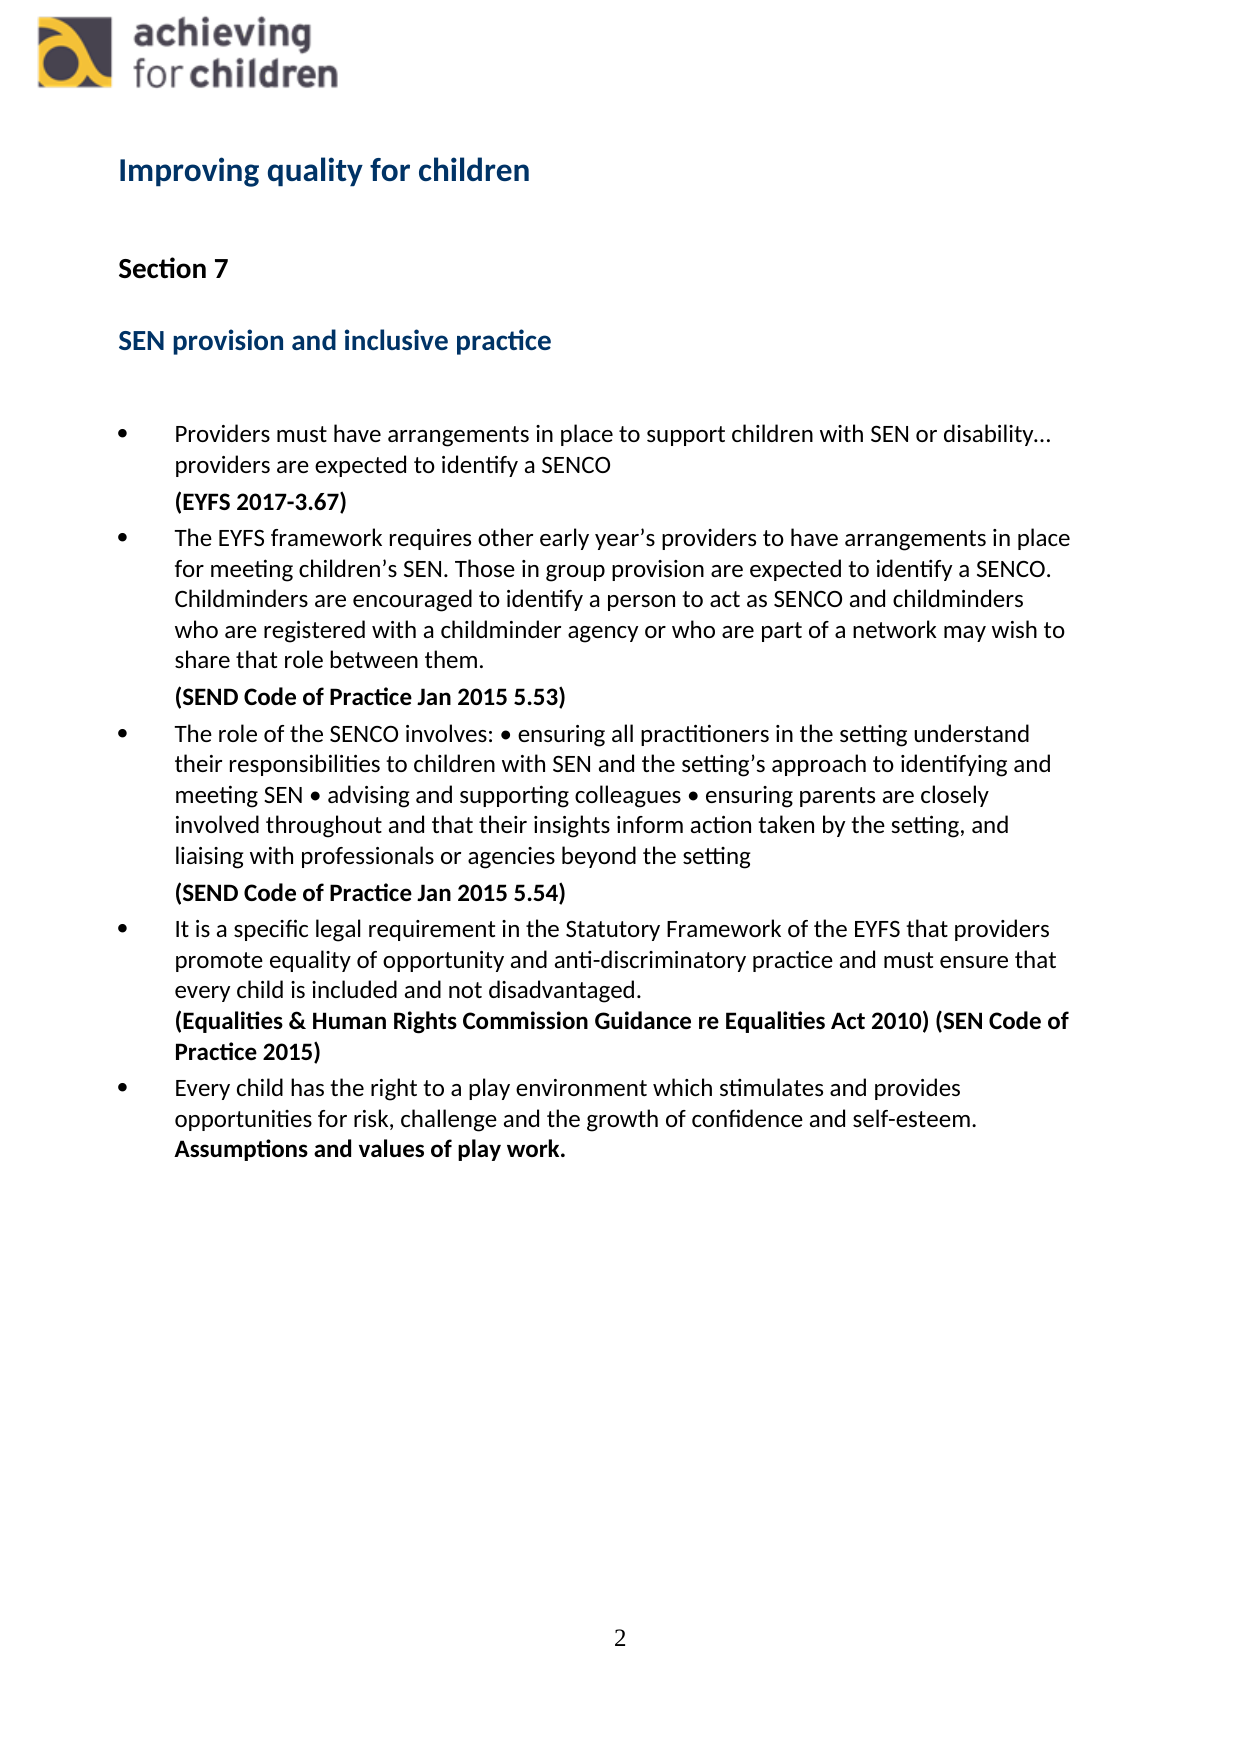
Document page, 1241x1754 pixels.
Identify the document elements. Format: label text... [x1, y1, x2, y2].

list Every child has the right to a play environment which stimulates and provides opportunities for risk, challenge and the growth of confidence and self-esteem. Assumptions and values of play work. [118, 1072, 1072, 1164]
list It is a specific legal requirement in the Statutory Framework of the EYFS that providers promote equality of opportunity and anti-discriminatory practice and must ensure that every child is included and not disadvantaged. (Equalities & Human Rights Commission Guidance re Equalities Act 2010) (SEN Code of Practice 2015) [118, 914, 1072, 1066]
text Improving quality for children [118, 149, 1122, 189]
text (EYFS 2017-3.67) [174, 486, 1072, 516]
list The EYFS framework requires other early year’s providers to have arrangements in place for meeting children’s SEN. Those in group provision are expected to identify a SENCO. Childminders are encouraged to identify a person to act as SENCO and childminders who are registered with a childminder agency or who are part of a network may wish to share that role between them. [118, 522, 1072, 675]
list Providers must have arrangements in place to support children with SEN or disability…providers are expected to identify a SENCO [118, 418, 1072, 479]
list The role of the SENCO involves: • ensuring all practitioners in the setting understand their responsibilities to children with SEN and the setting’s approach to identifying and meeting SEN • advising and supporting colleagues • ensuring parents are closely involved throughout and that their insights inform action taken by the setting, and liaising with professionals or agencies beyond the setting [118, 718, 1072, 871]
text Section 7 [118, 250, 1122, 286]
picture [33, 14, 344, 91]
text (SEND Code of Practice Jan 2015 5.54) [174, 877, 1072, 907]
text SEN provision and inclusive practice [118, 322, 1122, 357]
text (SEND Code of Practice Jan 2015 5.53) [174, 681, 1072, 712]
